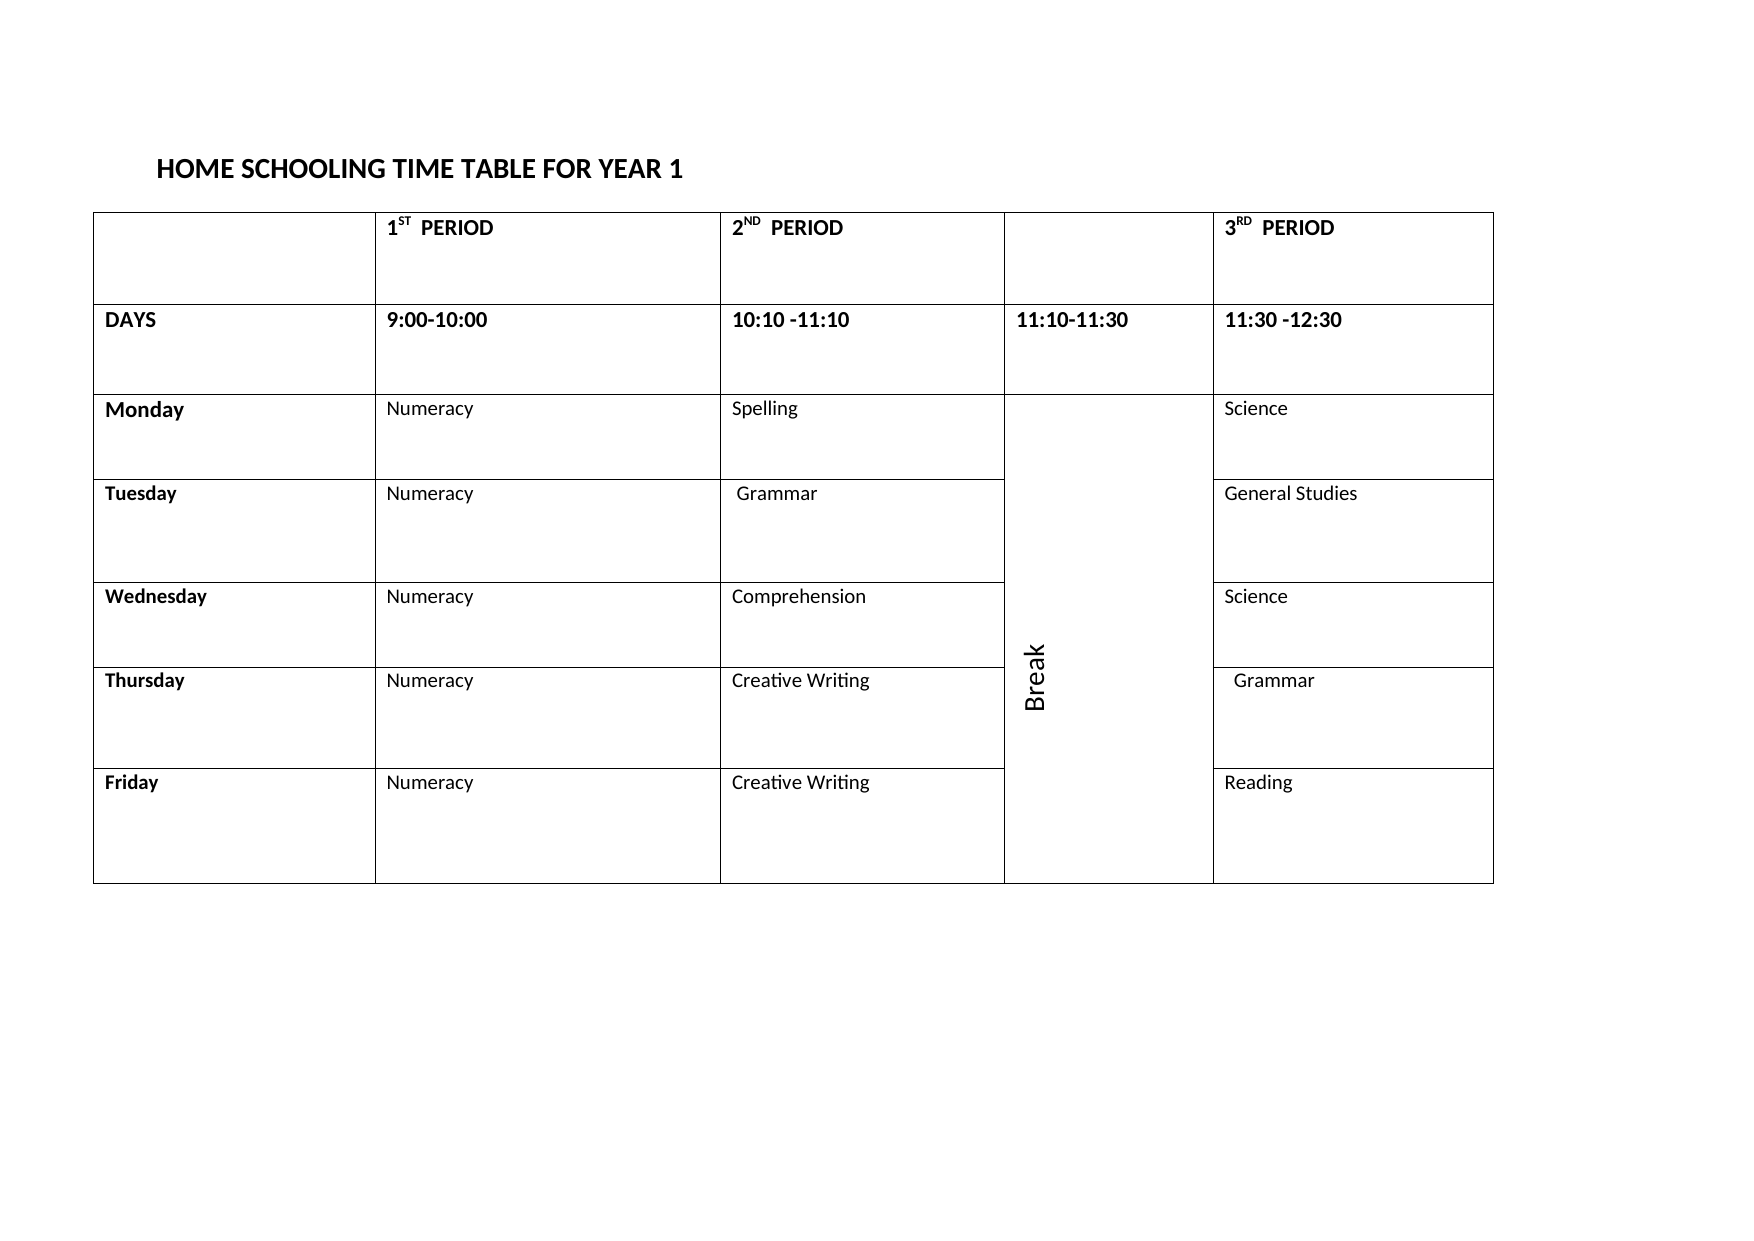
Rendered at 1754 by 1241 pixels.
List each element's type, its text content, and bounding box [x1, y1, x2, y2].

text HOME SCHOOLING TIME TABLE FOR YEAR 1 [120, 150, 1604, 186]
table_cell 11:10-11:30 [1005, 305, 1213, 394]
table_cell Numeracy [376, 668, 720, 768]
table_cell Tuesday [94, 480, 375, 582]
table_cell 9:00-10:00 [376, 305, 720, 394]
table_cell 11:30 -12:30 [1214, 305, 1493, 394]
table_cell Grammar [1214, 668, 1493, 768]
table_cell Numeracy [376, 583, 720, 667]
table_cell Numeracy [376, 395, 720, 479]
table_cell Comprehension [721, 583, 1004, 667]
table_header [94, 213, 375, 304]
table_cell DAYS [94, 305, 375, 394]
table_header 1ST PERIOD [376, 213, 720, 304]
table_header 2ND PERIOD [721, 213, 1004, 304]
table_cell Wednesday [94, 583, 375, 667]
table_cell 10:10 -11:10 [721, 305, 1004, 394]
table_header [1005, 213, 1213, 304]
table_cell Monday [94, 395, 375, 479]
table_cell Creative Writing [721, 668, 1004, 768]
table_cell Numeracy [376, 480, 720, 582]
table_cell Creative Writing [721, 769, 1004, 882]
table_cell Numeracy [376, 769, 720, 882]
table_cell Break [1005, 395, 1213, 882]
table_cell Friday [94, 769, 375, 882]
table_cell General Studies [1214, 480, 1493, 582]
table_cell Science [1214, 395, 1493, 479]
table_cell Reading [1214, 769, 1493, 882]
table_cell Science [1214, 583, 1493, 667]
table_cell Spelling [721, 395, 1004, 479]
table_cell Grammar [721, 480, 1004, 582]
table_header 3RD PERIOD [1214, 213, 1493, 304]
table_cell Thursday [94, 668, 375, 768]
